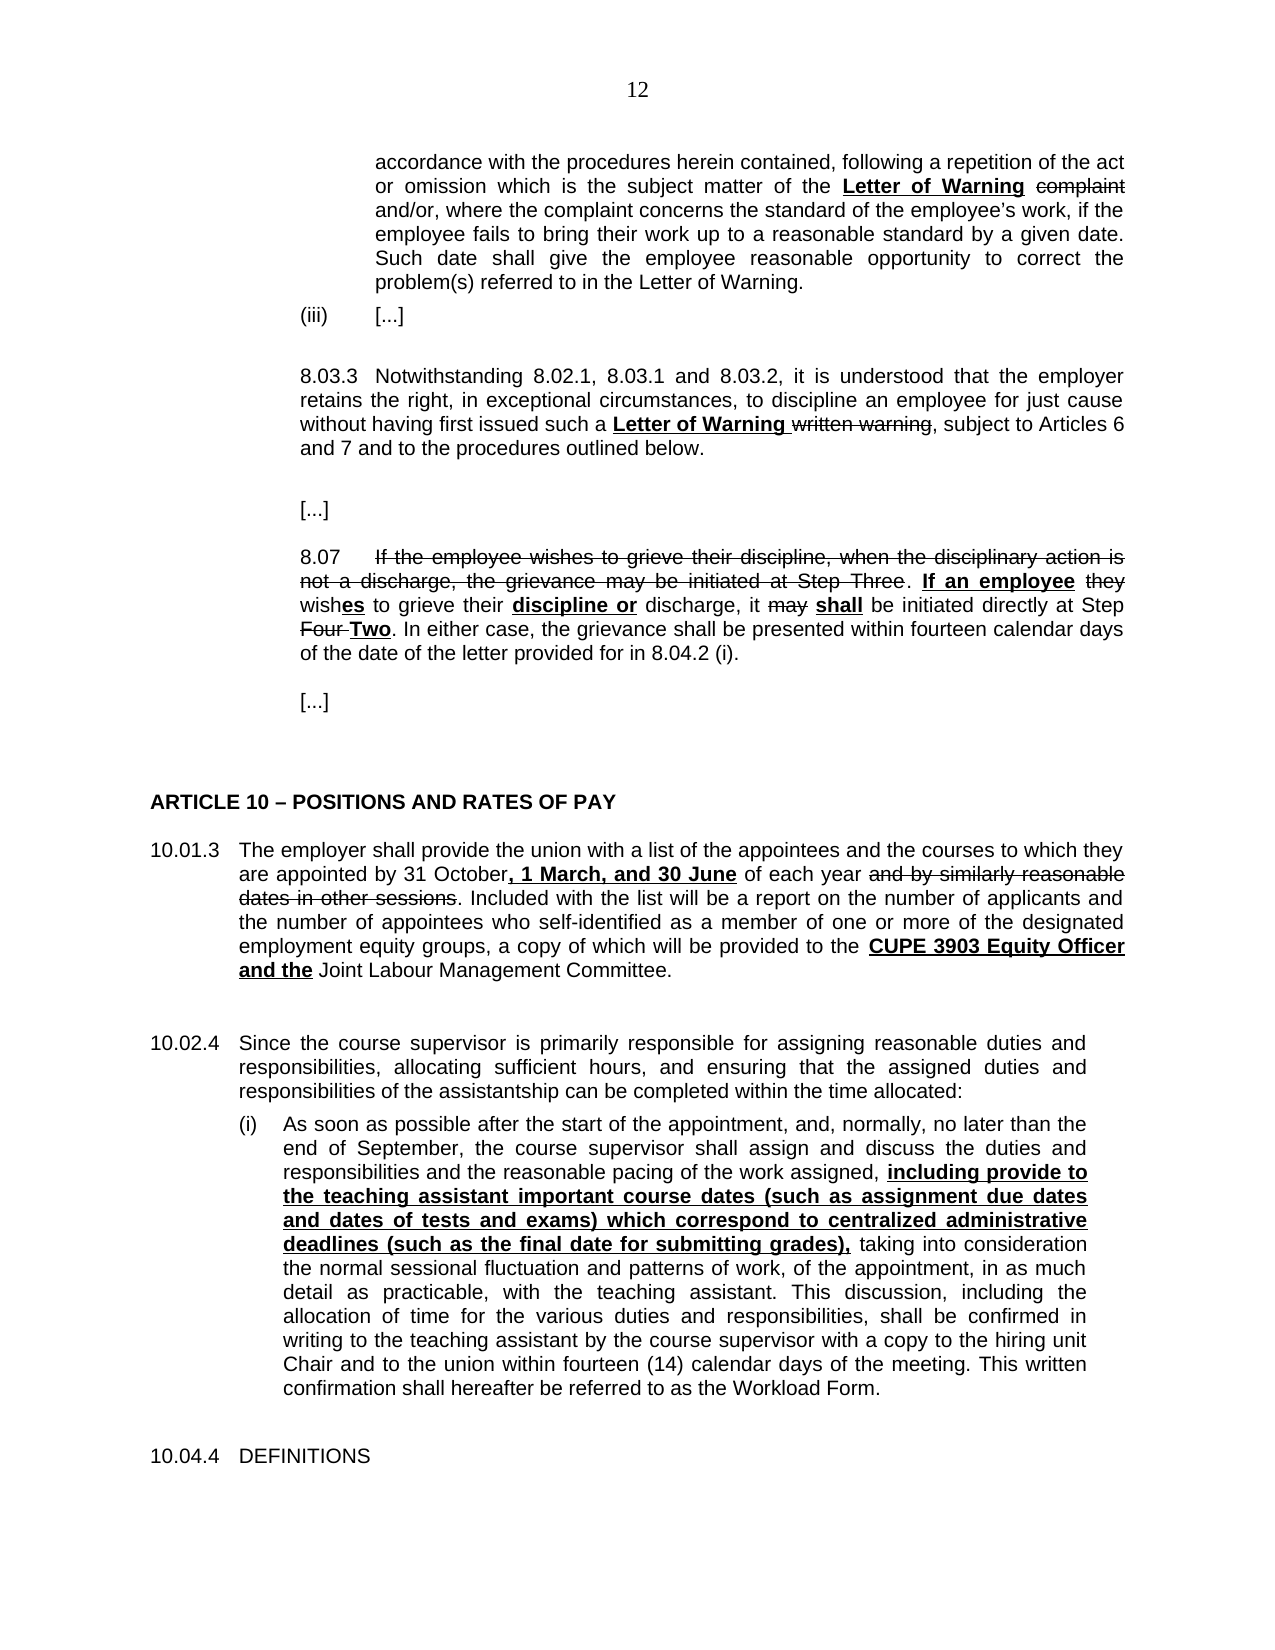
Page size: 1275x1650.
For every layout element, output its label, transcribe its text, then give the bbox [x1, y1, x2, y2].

text 8.07 If the employee wishes to grieve their discipline, when the disciplinary action is not a discharge, the grievance may be initiated at Step Three. If an employee they wishes to grieve their discipline or discharge, it may shall be initiated directly at Step Four Two. In either case, the grievance shall be presented within fourteen calendar days of the date of the letter provided for in 8.04.2 (i). [300, 545, 1125, 664]
text [...] [300, 688, 1125, 712]
text [...] [300, 497, 1125, 521]
text (iii) [...] [300, 303, 1125, 327]
text 8.03.3 Notwithstanding 8.02.1, 8.03.1 and 8.03.2, it is understood that the employer retains the right, in exceptional circumstances, to discipline an employee for just cause without having first issued such a Letter of Warning written warning, subject to Articles 6 and 7 and to the procedures outlined below. [300, 364, 1125, 460]
text 10.01.3 The employer shall provide the union with a list of the appointees and the courses to which they are appointed by 31 October, 1 March, and 30 June of each year and by similarly reasonable dates in other sessions. Included with the list will be a report on the number of applicants and the number of appointees who self-identified as a member of one or more of the designated employment equity groups, a copy of which will be provided to the CUPE 3903 Equity Officer and the Joint Labour Management Committee. [150, 838, 1125, 981]
text 10.04.4 DEFINITIONS [150, 1444, 1125, 1468]
text ARTICLE 10 – POSITIONS AND RATES OF PAY [150, 790, 1088, 814]
text (i) As soon as possible after the start of the appointment, and, normally, no later than the end of September, the course supervisor shall assign and discuss the duties and responsibilities and the reasonable pacing of the work assigned, including provide to the teaching assistant important course dates (such as assignment due dates and dates of tests and exams) which correspond to centralized administrative deadlines (such as the final date for submitting grades), taking into consideration the normal sessional fluctuation and patterns of work, of the appointment, in as much detail as practicable, with the teaching assistant. This discussion, including the allocation of time for the various duties and responsibilities, shall be confirmed in writing to the teaching assistant by the course supervisor with a copy to the hiring unit Chair and to the union within fourteen (14) calendar days of the meeting. This written confirmation shall hereafter be referred to as the Workload Form. [239, 1112, 1088, 1399]
text 10.02.4 Since the course supervisor is primarily responsible for assigning reasonable duties and responsibilities, allocating sufficient hours, and ensuring that the assigned duties and responsibilities of the assistantship can be completed within the time allocated: [150, 1031, 1088, 1103]
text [300, 150, 1125, 294]
